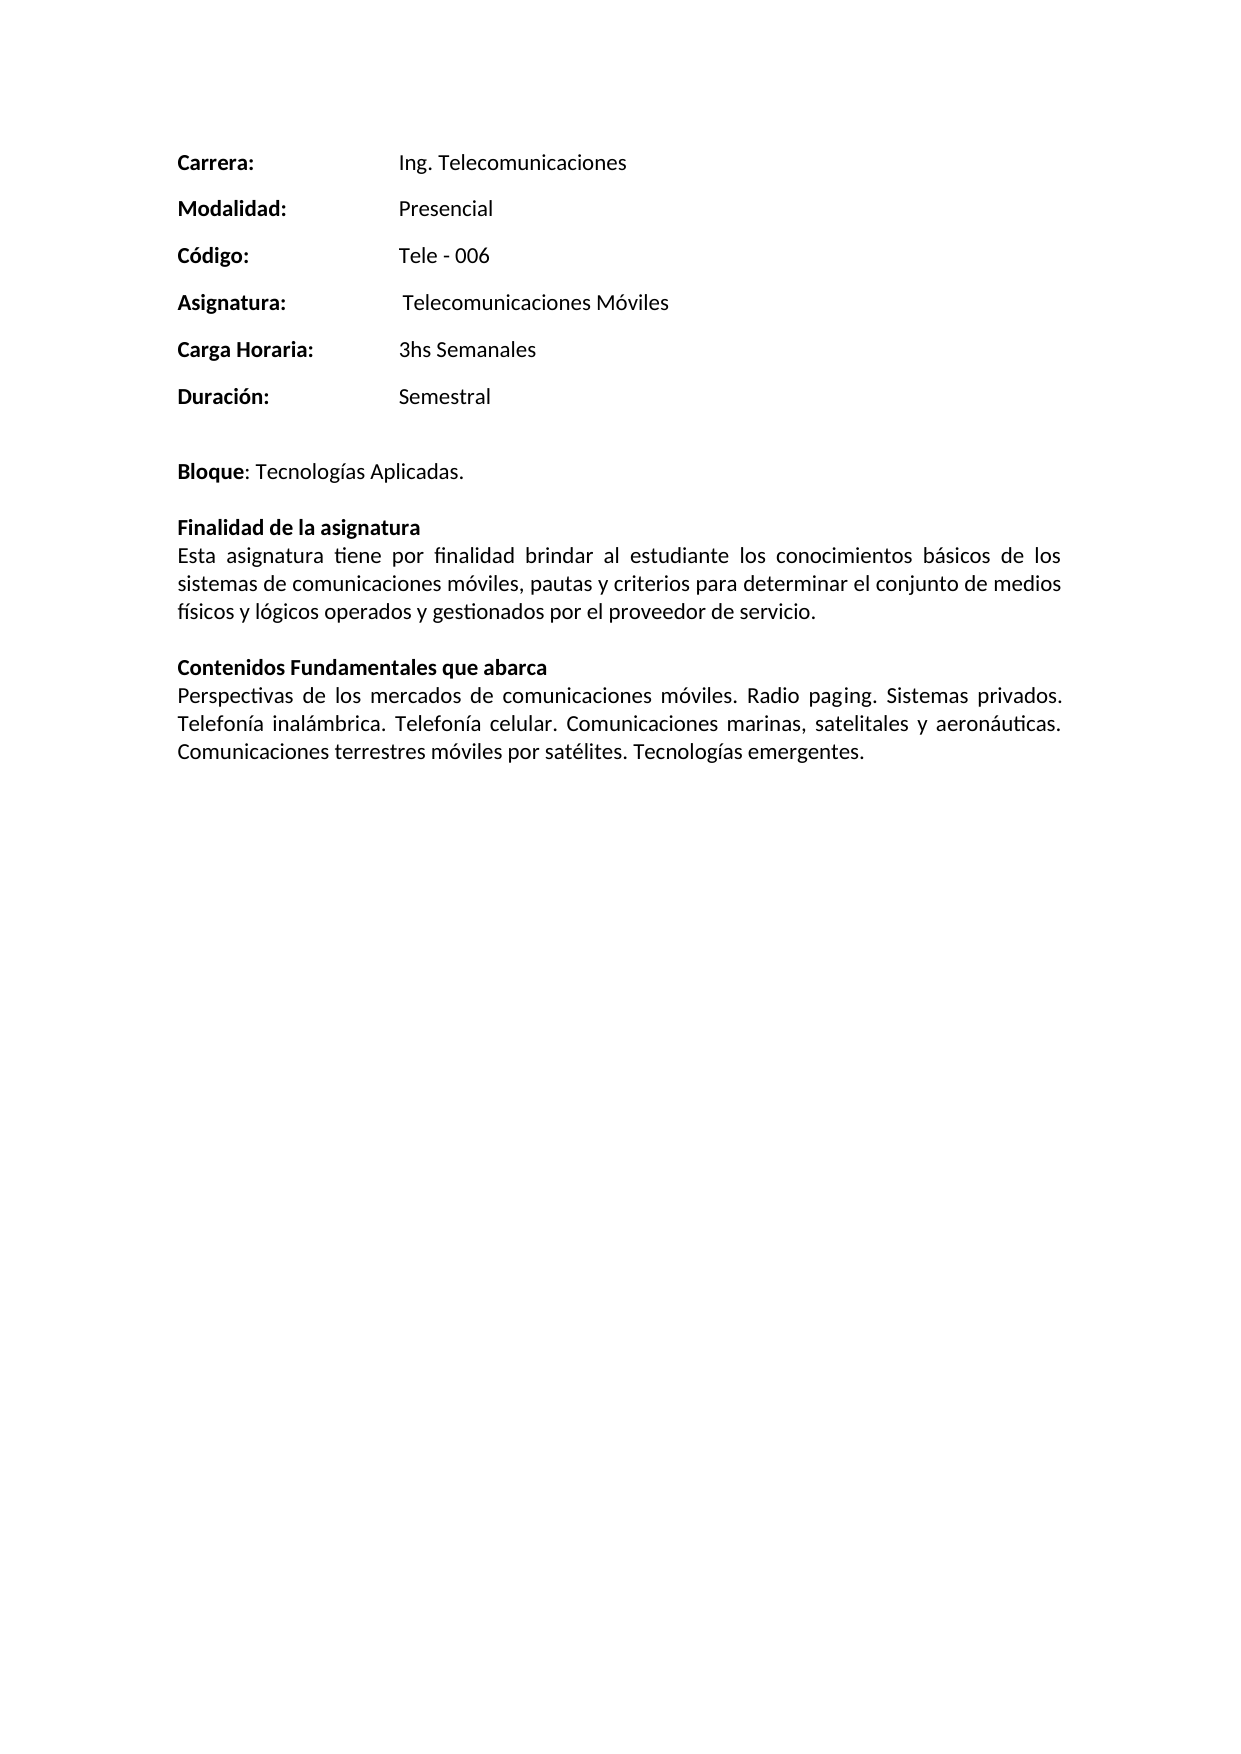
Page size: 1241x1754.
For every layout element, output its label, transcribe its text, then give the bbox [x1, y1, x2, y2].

text Esta asignatura tiene por finalidad brindar al estudiante los conocimientos básicos de los sistemas de comunicaciones móviles, pautas y criterios para determinar el conjunto de medios físicos y lógicos operados y gestionados por el proveedor de servicio. [177, 541, 1063, 625]
text Asignatura: Telecomunicaciones Móviles [177, 288, 1063, 316]
text Modalidad: Presencial [177, 194, 1063, 222]
text Bloque: Tecnologías Aplicadas. [177, 457, 1063, 485]
text Duración: Semestral [177, 382, 1063, 410]
text Código: Tele - 006 [177, 241, 1063, 269]
text Contenidos Fundamentales que abarca [177, 653, 1063, 681]
text Perspectivas de los mercados de comunicaciones móviles. Radio paging. Sistemas privados. Telefonía inalámbrica. Telefonía celular. Comunicaciones marinas, satelitales y aeronáuticas. Comunicaciones terrestres móviles por satélites. Tecnologías emergentes. [177, 681, 1063, 765]
text Finalidad de la asignatura [177, 513, 1063, 541]
text Carrera: Ing. Telecomunicaciones [177, 148, 1063, 176]
text Carga Horaria: 3hs Semanales [177, 335, 1063, 363]
